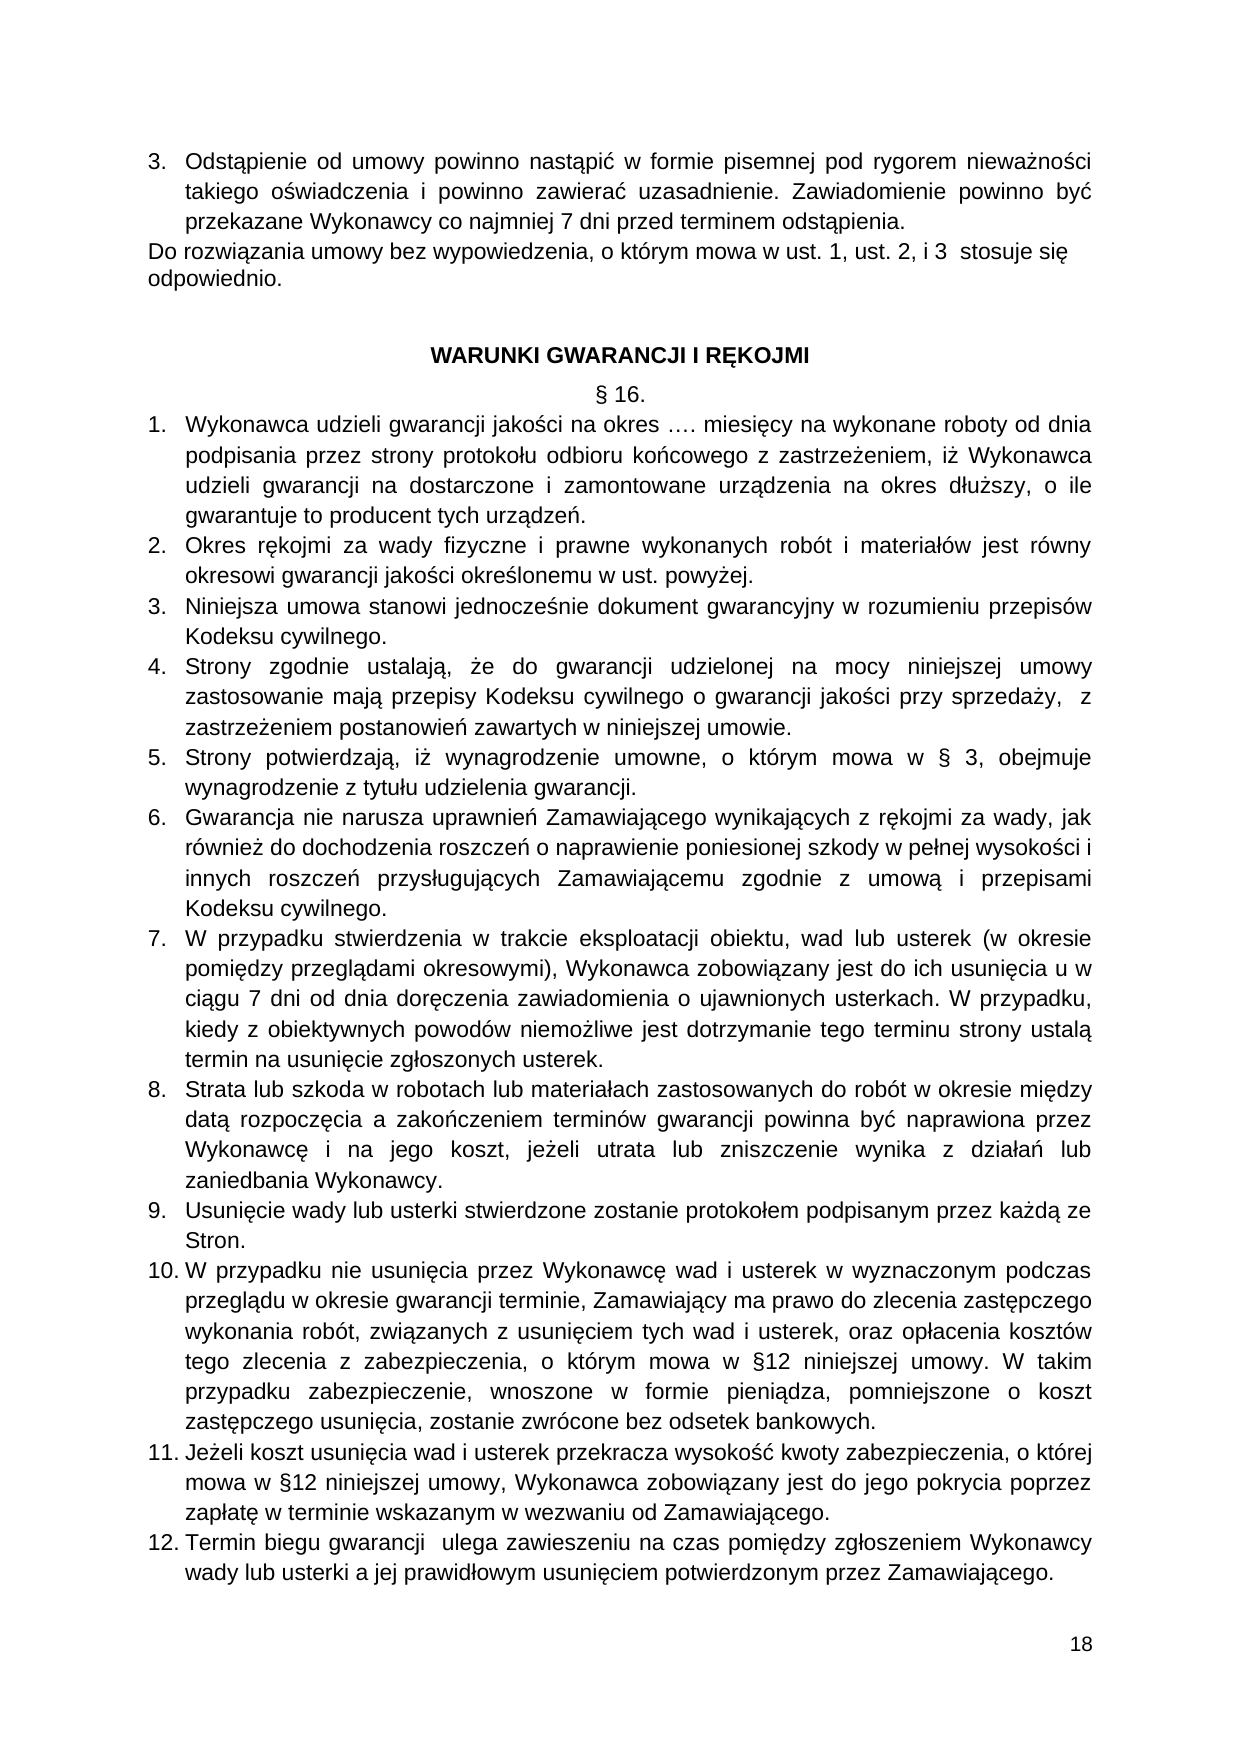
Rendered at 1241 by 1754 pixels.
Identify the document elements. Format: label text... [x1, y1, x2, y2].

text § 16. [148, 381, 1093, 407]
title WARUNKI GWARANCJI I RĘKOJMI [148, 342, 1093, 369]
list Odstąpienie od umowy powinno nastąpić w formie pisemnej pod rygorem nieważności takiego oświadczenia i powinno zawierać uzasadnienie. Zawiadomienie powinno być przekazane Wykonawcy co najmniej 7 dni przed terminem odstąpienia. [148, 148, 1093, 234]
list Termin biegu gwarancji ulega zawieszeniu na czas pomiędzy zgłoszeniem Wykonawcy wady lub usterki a jej prawidłowym usunięciem potwierdzonym przez Zamawiającego. [148, 1529, 1093, 1586]
list Strony zgodnie ustalają, że do gwarancji udzielonej na mocy niniejszej umowy zastosowanie mają przepisy Kodeksu cywilnego o gwarancji jakości przy sprzedaży, z zastrzeżeniem postanowień zawartych w niniejszej umowie. [148, 653, 1093, 740]
text Do rozwiązania umowy bez wypowiedzenia, o którym mowa w ust. 1, ust. 2, i 3 stosuje się odpowiednio. [148, 238, 1093, 291]
list W przypadku stwierdzenia w trakcie eksploatacji obiektu, wad lub usterek (w okresie pomiędzy przeglądami okresowymi), Wykonawca zobowiązany jest do ich usunięcia u w ciągu 7 dni od dnia doręczenia zawiadomienia o ujawnionych usterkach. W przypadku, kiedy z obiektywnych powodów niemożliwe jest dotrzymanie tego terminu strony ustalą termin na usunięcie zgłoszonych usterek. [148, 925, 1093, 1072]
list Niniejsza umowa stanowi jednocześnie dokument gwarancyjny w rozumieniu przepisów Kodeksu cywilnego. [148, 593, 1093, 649]
list Usunięcie wady lub usterki stwierdzone zostanie protokołem podpisanym przez każdą ze Stron. [148, 1197, 1093, 1253]
list Wykonawca udzieli gwarancji jakości na okres …. miesięcy na wykonane roboty od dnia podpisania przez strony protokołu odbioru końcowego z zastrzeżeniem, iż Wykonawca udzieli gwarancji na dostarczone i zamontowane urządzenia na okres dłuższy, o ile gwarantuje to producent tych urządzeń. [148, 411, 1093, 528]
list Gwarancja nie narusza uprawnień Zamawiającego wynikających z rękojmi za wady, jak również do dochodzenia roszczeń o naprawienie poniesionej szkody w pełnej wysokości i innych roszczeń przysługujących Zamawiającemu zgodnie z umową i przepisami Kodeksu cywilnego. [148, 804, 1093, 921]
list Strony potwierdzają, iż wynagrodzenie umowne, o którym mowa w § 3, obejmuje wynagrodzenie z tytułu udzielenia gwarancji. [148, 744, 1093, 800]
list W przypadku nie usunięcia przez Wykonawcę wad i usterek w wyznaczonym podczas przeglądu w okresie gwarancji terminie, Zamawiający ma prawo do zlecenia zastępczego wykonania robót, związanych z usunięciem tych wad i usterek, oraz opłacenia kosztów tego zlecenia z zabezpieczenia, o którym mowa w §12 niniejszej umowy. W takim przypadku zabezpieczenie, wnoszone w formie pieniądza, pomniejszone o koszt zastępczego usunięcia, zostanie zwrócone bez odsetek bankowych. [148, 1257, 1093, 1434]
list Jeżeli koszt usunięcia wad i usterek przekracza wysokość kwoty zabezpieczenia, o której mowa w §12 niniejszej umowy, Wykonawca zobowiązany jest do jego pokrycia poprzez zapłatę w terminie wskazanym w wezwaniu od Zamawiającego. [148, 1438, 1093, 1525]
list Okres rękojmi za wady fizyczne i prawne wykonanych robót i materiałów jest równy okresowi gwarancji jakości określonemu w ust. powyżej. [148, 532, 1093, 589]
list Strata lub szkoda w robotach lub materiałach zastosowanych do robót w okresie między datą rozpoczęcia a zakończeniem terminów gwarancji powinna być naprawiona przez Wykonawcę i na jego koszt, jeżeli utrata lub zniszczenie wynika z działań lub zaniedbania Wykonawcy. [148, 1076, 1093, 1193]
